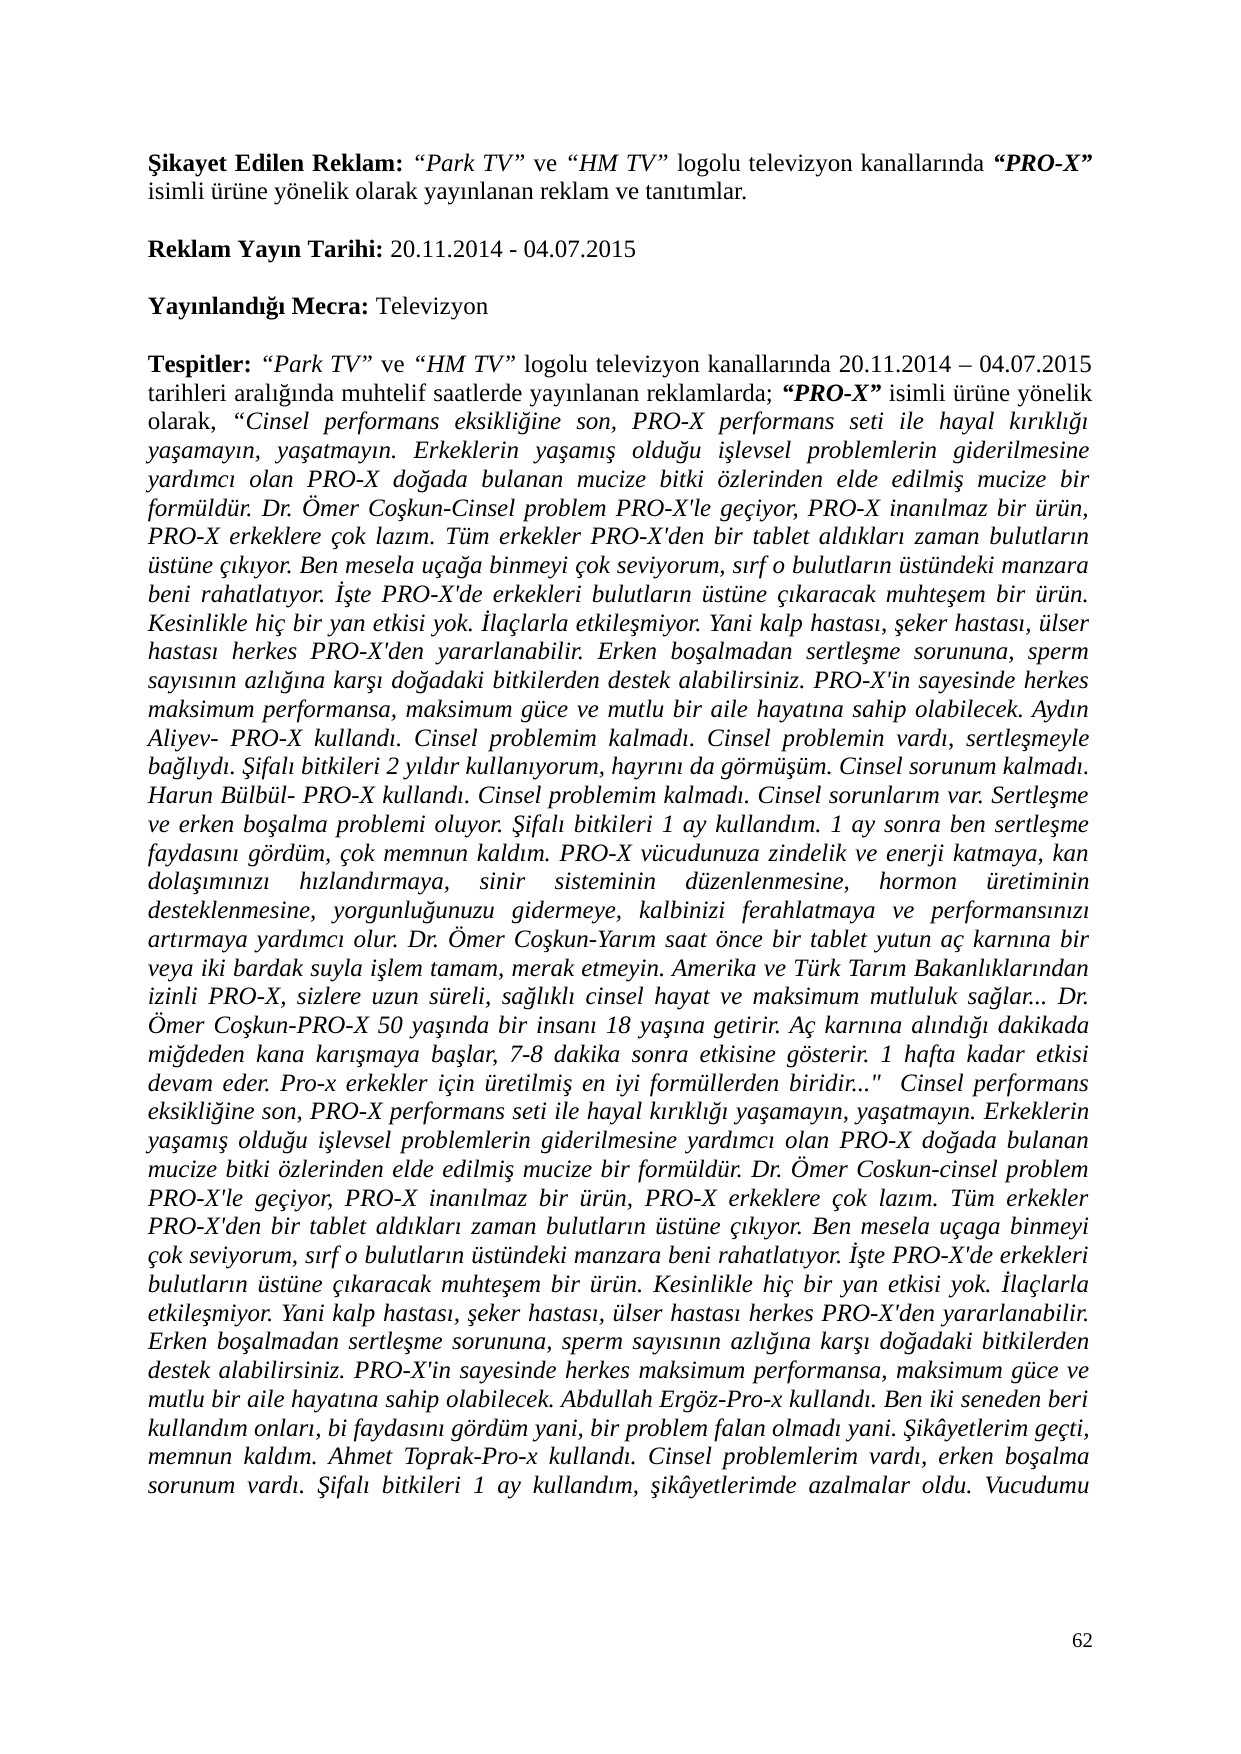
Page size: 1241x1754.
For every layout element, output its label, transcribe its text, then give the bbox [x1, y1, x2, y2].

text Reklam Yayın Tarihi: 20.11.2014 - 04.07.2015 [148, 234, 1092, 263]
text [148, 349, 1092, 1499]
text Yayınlandığı Mecra: Televizyon [148, 291, 1092, 320]
text Şikayet Edilen Reklam: “Park TV” ve “HM TV” logolu televizyon kanallarında “PRO-X” isimli ürüne yönelik olarak yayınlanan reklam ve tanıtımlar. [148, 148, 1092, 205]
